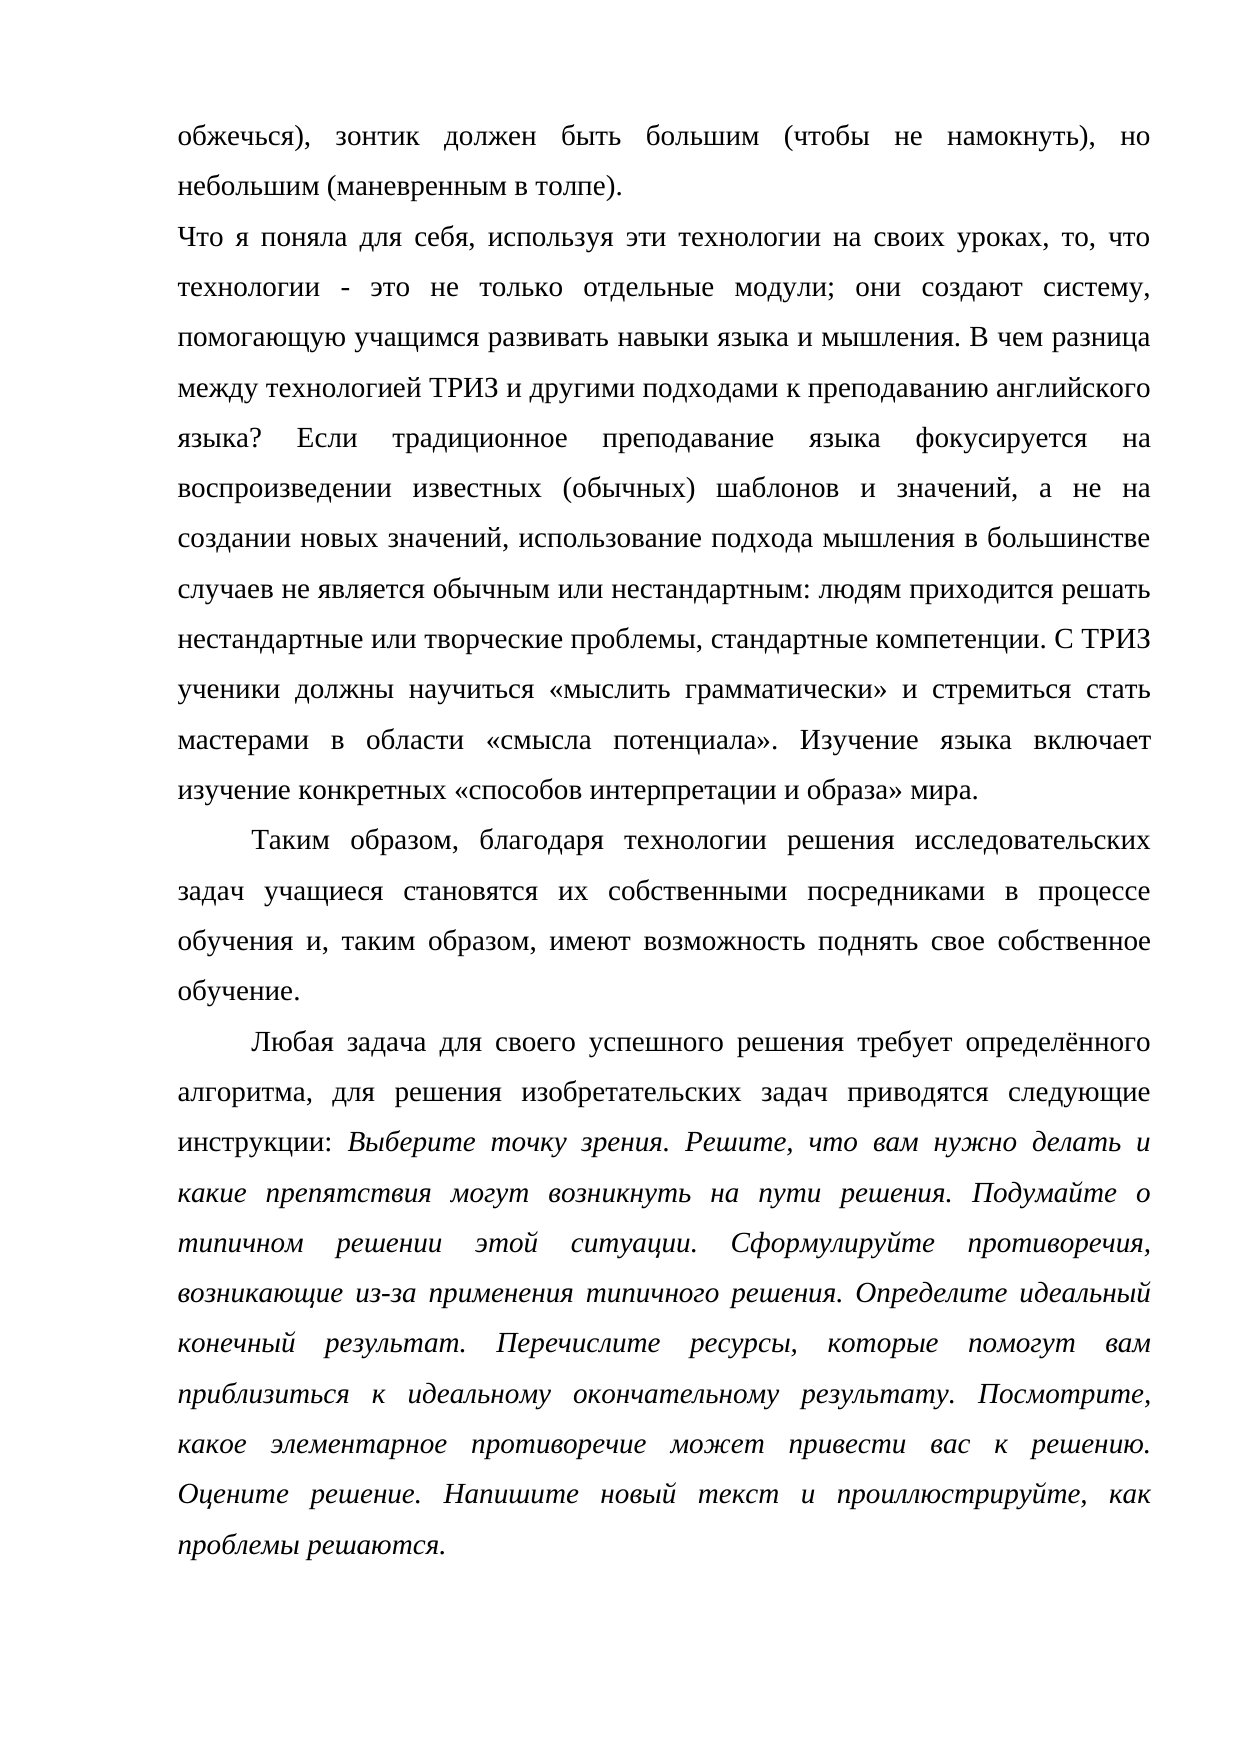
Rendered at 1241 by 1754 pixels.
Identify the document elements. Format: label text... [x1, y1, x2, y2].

text Любая задача для своего успешного решения требует определённого алгоритма, для решения изобретательских задач приводятся следующие инструкции: Выберите точку зрения. Решите, что вам нужно делать и какие препятствия могут возникнуть на пути решения. Подумайте о типичном решении этой ситуации. Сформулируйте противоречия, возникающие из-за применения типичного решения. Определите идеальный конечный результат. Перечислите ресурсы, которые помогут вам приблизиться к идеальному окончательному результату. Посмотрите, какое элементарное противоречие может привести вас к решению. Оцените решение. Напишите новый текст и проиллюстрируйте, как проблемы решаются. [177, 1024, 1152, 1560]
text Таким образом, благодаря технологии решения исследовательских задач учащиеся становятся их собственными посредниками в процессе обучения и, таким образом, имеют возможность поднять свое собственное обучение. [177, 822, 1152, 1007]
text Что я поняла для себя, используя эти технологии на своих уроках, то, что технологии - это не только отдельные модули; они создают систему, помогающую учащимся развивать навыки языка и мышления. В чем разница между технологией ТРИЗ и другими подходами к преподаванию английского языка? Если традиционное преподавание языка фокусируется на воспроизведении известных (обычных) шаблонов и значений, а не на создании новых значений, использование подхода мышления в большинстве случаев не является обычным или нестандартным: людям приходится решать нестандартные или творческие проблемы, стандартные компетенции. С ТРИЗ ученики должны научиться «мыслить грамматически» и стремиться стать мастерами в области «смысла потенциала». Изучение языка включает изучение конкретных «способов интерпретации и образа» мира. [177, 219, 1152, 806]
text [177, 118, 1152, 202]
